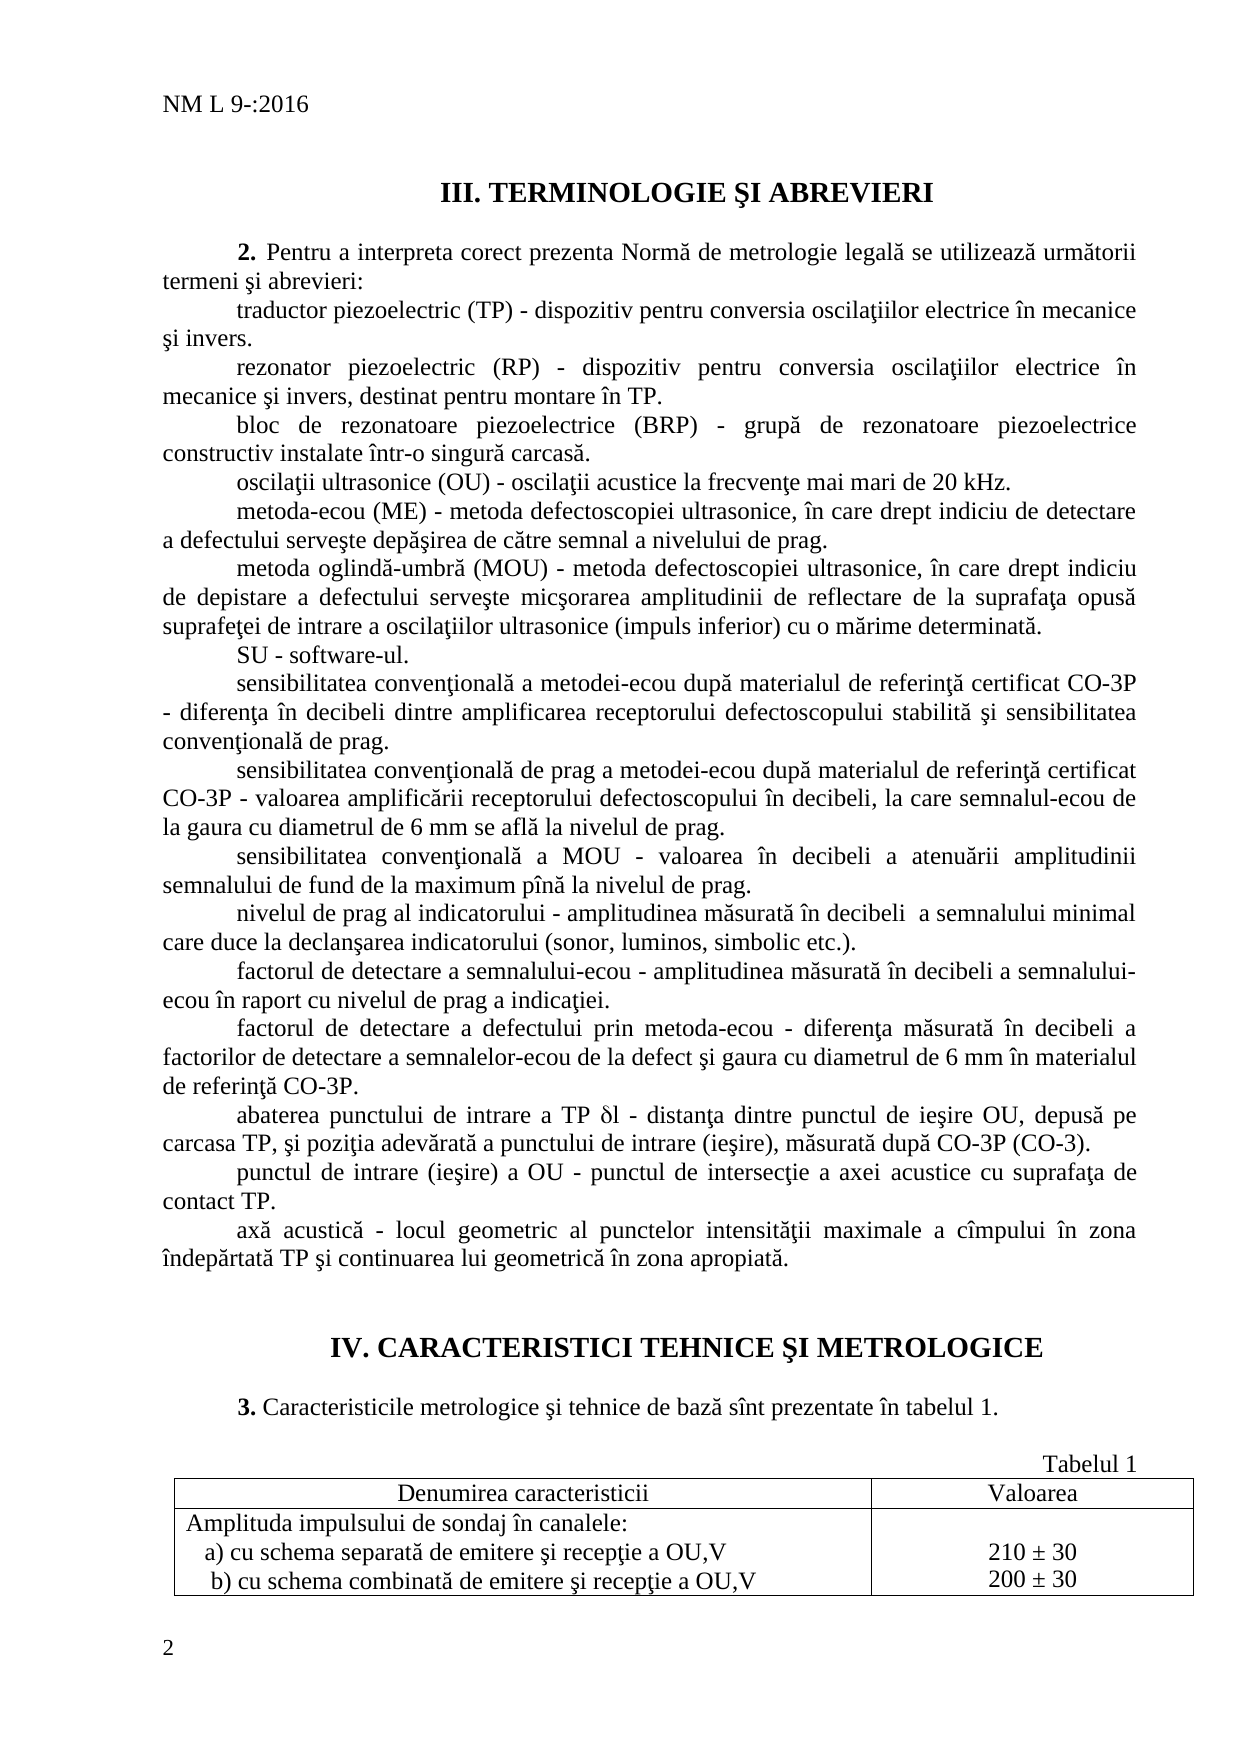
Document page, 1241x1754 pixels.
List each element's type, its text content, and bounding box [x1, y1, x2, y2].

text rezonator piezoelectric (RP) - dispozitiv pentru conversia oscilaţiilor electrice în mecanice şi invers, destinat pentru montare în TP. [162, 352, 1137, 410]
text metoda-ecou (ME) - metoda defectoscopiei ultrasonice, în care drept indiciu de detectare a defectului serveşte depăşirea de către semnal a nivelului de prag. [162, 496, 1137, 553]
text sensibilitatea convenţională a MOU - valoarea în decibeli a atenuării amplitudinii semnalului de fund de la maximum pînă la nivelul de prag. [162, 841, 1137, 898]
text oscilaţii ultrasonice (OU) - oscilaţii acustice la frecvenţe mai mari de 20 kHz. [162, 467, 1137, 496]
text factorul de detectare a defectului prin metoda-ecou - diferenţa măsurată în decibeli a factorilor de detectare a semnalelor-ecou de la defect şi gaura cu diametrul de în materialul de referinţă CO-3P. [162, 1013, 1137, 1100]
text 3. Caracteristicile metrologice şi tehnice de bază sînt prezentate în tabelul 1. [162, 1392, 1137, 1421]
text traductor piezoelectric (TP) - dispozitiv pentru conversia oscilaţiilor electrice în mecanice şi invers. [162, 295, 1137, 352]
table_header Denumirea caracteristicii [175, 1479, 871, 1507]
text metoda oglindă-umbră (MOU) - metoda defectoscopiei ultrasonice, în care drept indiciu de depistare a defectului serveşte micşorarea amplitudinii de reflectare de la suprafaţa opusă suprafeţei de intrare a oscilaţiilor ultrasonice (impuls inferior) cu o mărime determinată. [162, 553, 1137, 640]
text punctul de intrare (ieşire) a OU - punctul de intersecţie a axei acustice cu suprafaţa de contact TP. [162, 1157, 1137, 1215]
text sensibilitatea convenţională de prag a metodei-ecou după materialul de referinţă certificat CO-3P - valoarea amplificării receptorului defectoscopului în decibeli, la care semnalul-ecou de la gaura cu diametrul de se află la nivelul de prag. [162, 755, 1137, 841]
text III. TERMINOLOGIE ŞI ABREVIERI [162, 175, 1137, 208]
text abaterea punctului de intrare a TP l - distanţa dintre punctul de ieşire OU, depusă pe carcasa TP, şi poziţia adevărată a punctului de intrare (ieşire), măsurată după CO-3P (CO-3). [162, 1100, 1137, 1157]
table_header Valoarea [872, 1479, 1193, 1507]
list Pentru a interpreta corect prezenta Normă de metrologie legală se utilizează următorii termeni şi abrevieri: [162, 237, 1137, 295]
text sensibilitatea convenţională a metodei-ecou după materialul de referinţă certificat CO-3P - diferenţa în decibeli dintre amplificarea receptorului defectoscopului stabilită şi sensibilitatea convenţională de prag. [162, 668, 1137, 755]
text SU - software-ul. [162, 640, 1137, 668]
text Таbelul 1 [162, 1449, 1137, 1478]
table_cell Amplituda impulsului de sondaj în canalele: a) cu schema separată de emitere şi recepţie a OU,V b) cu schema combinată de emitere şi recepţie a OU,V [175, 1509, 871, 1595]
text nivelul de prag al indicatorului - amplitudinea măsurată în decibeli a semnalului minimal care duce la declanşarea indicatorului (sonor, luminos, simbolic etc.). [162, 898, 1137, 956]
text factorul de detectare a semnalului-ecou - amplitudinea măsurată în decibeli a semnalului-ecou în raport cu nivelul de prag a indicaţiei. [162, 956, 1137, 1013]
text IV. CARACTERISTICI TEHNICE ŞI METROLOGICE [162, 1330, 1137, 1363]
text axă acustică - locul geometric al punctelor intensităţii maximale a cîmpului în zona îndepărtată TP şi continuarea lui geometrică în zona apropiată. [162, 1215, 1137, 1272]
table_cell 210 ± 30 200 ± 30 [872, 1509, 1193, 1595]
text bloc de rezonatoare piezoelectrice (BRP) - grupă de rezonatoare piezoelectrice constructiv instalate într-o singură carcasă. [162, 410, 1137, 467]
